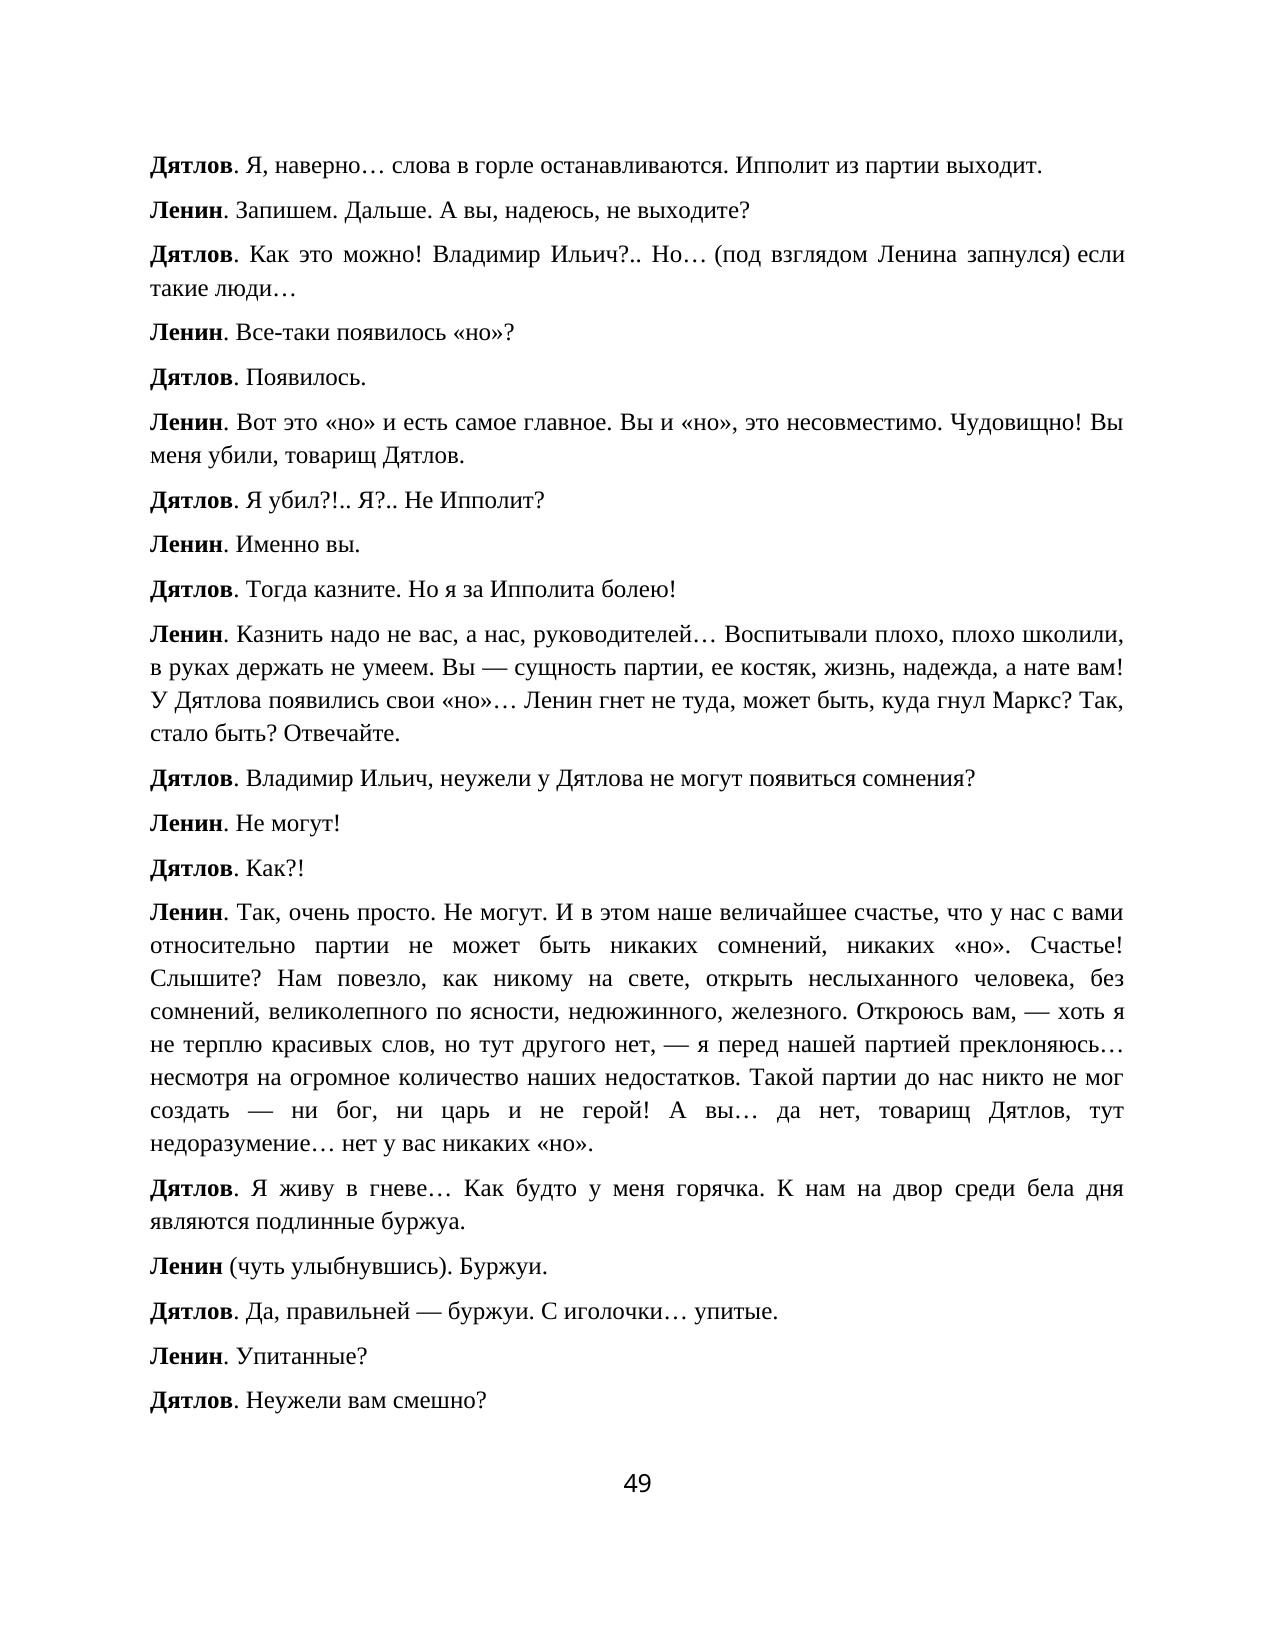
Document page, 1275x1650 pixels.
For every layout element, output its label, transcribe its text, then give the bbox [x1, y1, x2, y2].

text Дятлов. Я, наверно… слова в горле останавливаются. Ипполит из партии выходит. [150, 150, 1125, 179]
text Ленин. Так, очень просто. Не могут. И в этом наше величайшее счастье, что у нас с вами относительно партии не может быть никаких сомнений, никаких «но». Счастье! Слышите? Нам повезло, как никому на свете, открыть неслыханного человека, без сомнений, великолепного по ясности, недюжинного, железного. Откроюсь вам, — хоть я не терплю красивых слов, но тут другого нет, — я перед нашей партией преклоняюсь… несмотря на огромное количество наших недостатков. Такой партии до нас никто не мог создать — ни бог, ни царь и не герой! А вы… да нет, товарищ Дятлов, тут недоразумение… нет у вас никаких «но». [150, 897, 1125, 1157]
text Дятлов. Да, правильней — буржуи. С иголочки… упитые. [150, 1296, 1125, 1325]
text Дятлов. Тогда казните. Но я за Ипполита болею! [150, 574, 1125, 603]
text Ленин. Не могут! [150, 808, 1125, 837]
text Ленин. Вот это «но» и есть самое главное. Вы и «но», это несовместимо. Чудовищно! Вы меня убили, товарищ Дятлов. [150, 407, 1125, 469]
text Дятлов. Как?! [150, 853, 1125, 881]
text Дятлов. Появилось. [150, 362, 1125, 391]
text Дятлов. Я живу в гневе… Как будто у меня горячка. К нам на двор среди бела дня являются подлинные буржуа. [150, 1173, 1125, 1235]
text Дятлов. Неужели вам смешно? [150, 1386, 1125, 1414]
text Ленин. Именно вы. [150, 529, 1125, 558]
text Дятлов. Владимир Ильич, неужели у Дятлова не могут появиться сомнения? [150, 763, 1125, 792]
text Ленин (чуть улыбнувшись). Буржуи. [150, 1251, 1125, 1280]
text Дятлов. Как это можно! Владимир Ильич?.. Но… (под взглядом Ленина запнулся) если такие люди… [150, 239, 1125, 301]
text Ленин. Запишем. Дальше. А вы, надеюсь, не выходите? [150, 195, 1125, 223]
text Дятлов. Я убил?!.. Я?.. Не Ипполит? [150, 485, 1125, 513]
text Ленин. Все-таки появилось «но»? [150, 317, 1125, 346]
text Ленин. Упитанные? [150, 1341, 1125, 1369]
text Ленин. Казнить надо не вас, а нас, руководителей… Воспитывали плохо, плохо школили, в руках держать не умеем. Вы — сущность партии, ее костяк, жизнь, надежда, а нате вам! У Дятлова появились свои «но»… Ленин гнет не туда, может быть, куда гнул Маркс? Так, стало быть? Отвечайте. [150, 619, 1125, 747]
